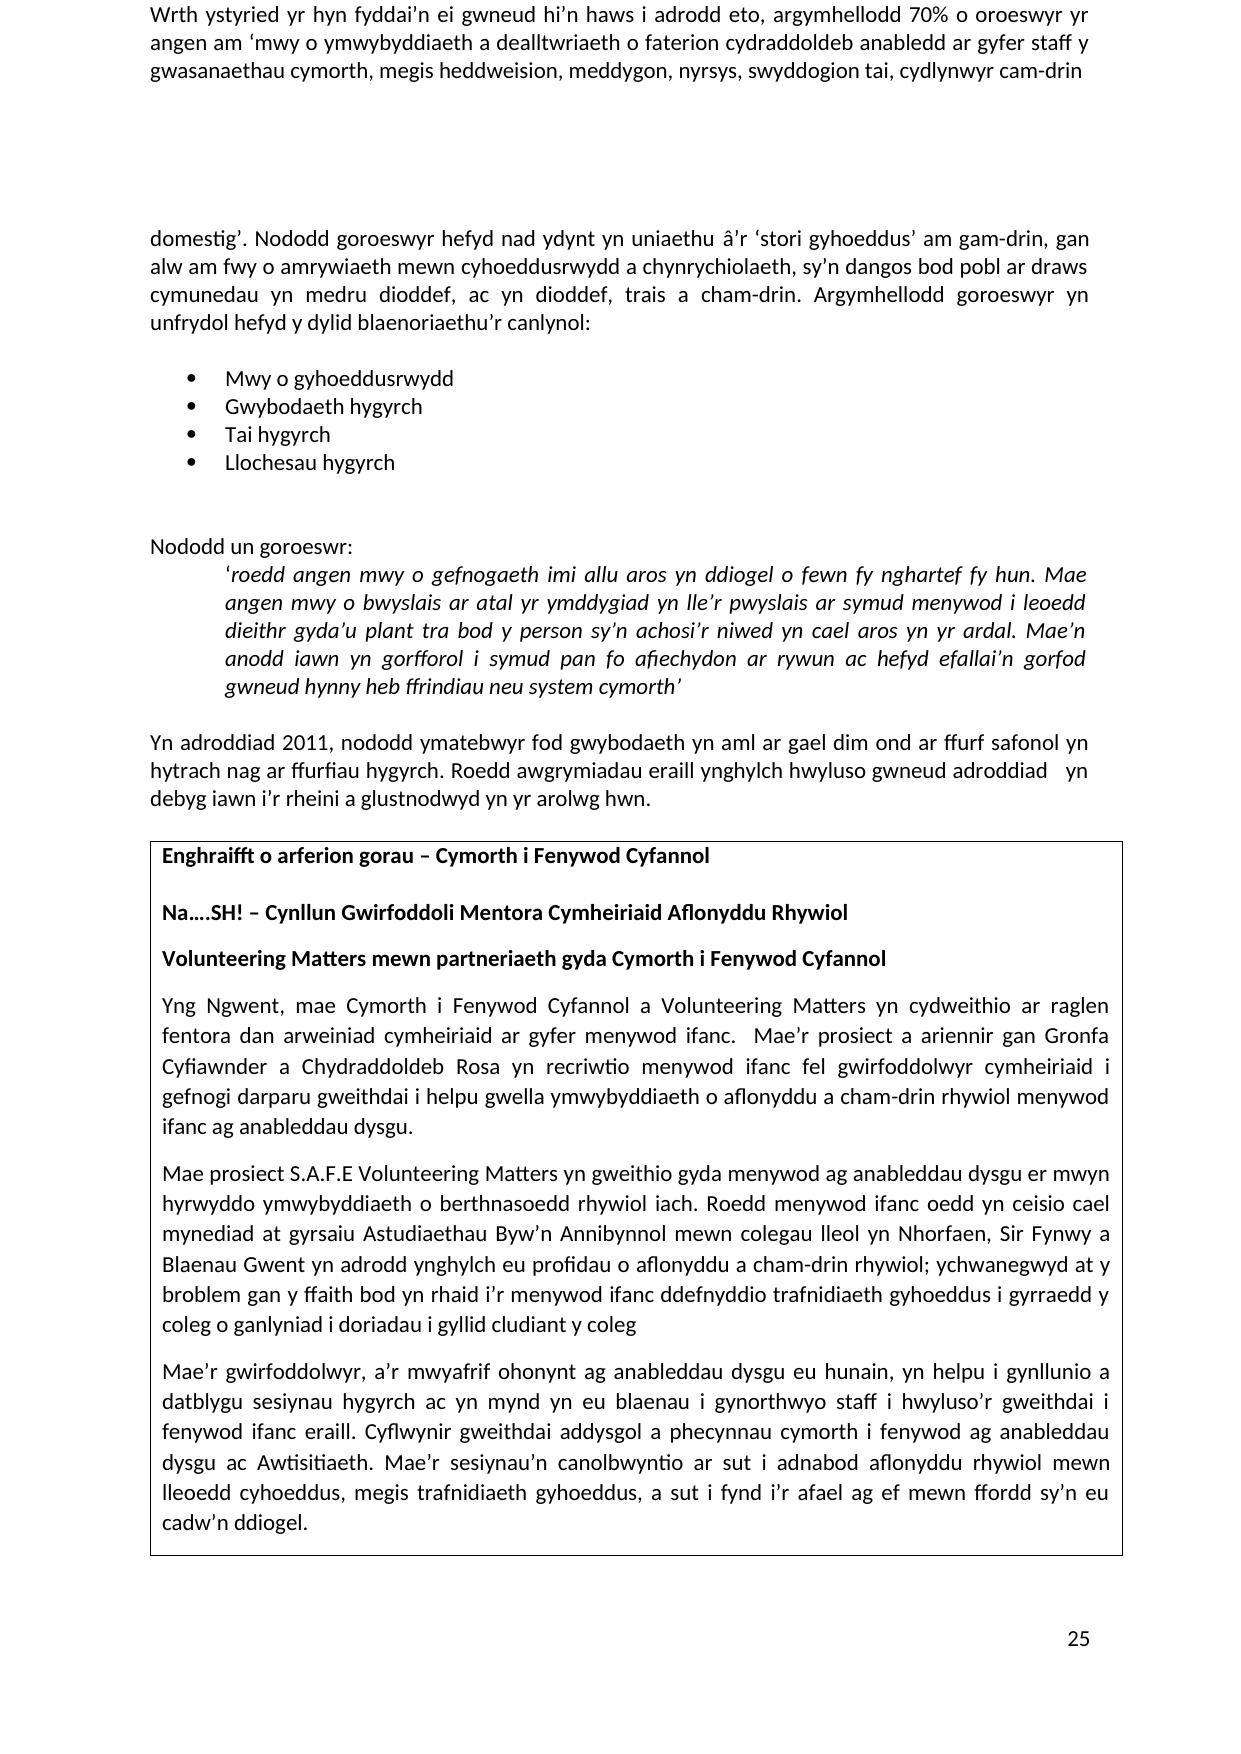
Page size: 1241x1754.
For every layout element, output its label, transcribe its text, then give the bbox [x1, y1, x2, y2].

text domestig’. Nododd goroeswyr hefyd nad ydynt yn uniaethu â’r ‘stori gyhoeddus’ am gam-drin, gan alw am fwy o amrywiaeth mewn cyhoeddusrwydd a chynrychiolaeth, sy’n dangos bod pobl ar draws cymunedau yn medru dioddef, ac yn dioddef, trais a cham-drin. Argymhellodd goroeswyr yn unfrydol hefyd y dylid blaenoriaethu’r canlynol: [150, 224, 1090, 336]
list Gwybodaeth hygyrch [187, 392, 1090, 420]
text Nododd un goroeswr: [150, 532, 1090, 560]
table_header Enghraifft o arferion gorau – Cymorth i Fenywod Cyfannol Na….SH! – Cynllun Gwirfoddoli Mentora Cymheiriaid Aflonyddu Rhywiol Volunteering Matters mewn partneriaeth gyda Cymorth i Fenywod Cyfannol Yng Ngwent, mae Cymorth i Fenywod Cyfannol a Volunteering Matters yn cydweithio ar raglen fentora dan arweiniad cymheiriaid ar gyfer menywod ifanc. Mae’r prosiect a ariennir gan Gronfa Cyfiawnder a Chydraddoldeb Rosa yn recriwtio menywod ifanc fel gwirfoddolwyr cymheiriaid i gefnogi darparu gweithdai i helpu gwella ymwybyddiaeth o aflonyddu a cham-drin rhywiol menywod ifanc ag anableddau dysgu. Mae prosiect S.A.F.E Volunteering Matters yn gweithio gyda menywod ag anableddau dysgu er mwyn hyrwyddo ymwybyddiaeth o berthnasoedd rhywiol iach. Roedd menywod ifanc oedd yn ceisio cael mynediad at gyrsaiu Astudiaethau Byw’n Annibynnol mewn colegau lleol yn Nhorfaen, Sir Fynwy a Blaenau Gwent yn adrodd ynghylch eu profidau o aflonyddu a cham-drin rhywiol; ychwanegwyd at y broblem gan y ffaith bod yn rhaid i’r menywod ifanc ddefnyddio trafnidiaeth gyhoeddus i gyrraedd y coleg o ganlyniad i doriadau i gyllid cludiant y coleg Mae’r gwirfoddolwyr, a’r mwyafrif ohonynt ag anableddau dysgu eu hunain, yn helpu i gynllunio a datblygu sesiynau hygyrch ac yn mynd yn eu blaenau i gynorthwyo staff i hwyluso’r gweithdai i fenywod ifanc eraill. Cyflwynir gweithdai addysgol a phecynnau cymorth i fenywod ag anableddau dysgu ac Awtisitiaeth. Mae’r sesiynau’n canolbwyntio ar sut i adnabod aflonyddu rhywiol mewn lleoedd cyhoeddus, megis trafnidiaeth gyhoeddus, a sut i fynd i’r afael ag ef mewn ffordd sy’n eu cadw’n ddiogel. [151, 842, 1122, 1555]
list Tai hygyrch [187, 420, 1090, 448]
list Mwy o gyhoeddusrwydd [187, 364, 1090, 392]
list Llochesau hygyrch [187, 448, 1090, 476]
text Wrth ystyried yr hyn fyddai’n ei gwneud hi’n haws i adrodd eto, argymhellodd 70% o oroeswyr yr angen am ‘mwy o ymwybyddiaeth a dealltwriaeth o faterion cydraddoldeb anabledd ar gyfer staff y gwasanaethau cymorth, megis heddweision, meddygon, nyrsys, swyddogion tai, cydlynwyr cam-drin [150, 0, 1090, 84]
text ‘roedd angen mwy o gefnogaeth imi allu aros yn ddiogel o fewn fy nghartef fy hun. Mae angen mwy o bwyslais ar atal yr ymddygiad yn lle’r pwyslais ar symud menywod i leoedd dieithr gyda’u plant tra bod y person sy’n achosi’r niwed yn cael aros yn yr ardal. Mae’n anodd iawn yn gorfforol i symud pan fo afiechydon ar rywun ac hefyd efallai’n gorfod gwneud hynny heb ffrindiau neu system cymorth’ [225, 560, 1090, 701]
text Yn adroddiad 2011, nododd ymatebwyr fod gwybodaeth yn aml ar gael dim ond ar ffurf safonol yn hytrach nag ar ffurfiau hygyrch. Roedd awgrymiadau eraill ynghylch hwyluso gwneud adroddiad yn debyg iawn i’r rheini a glustnodwyd yn yr arolwg hwn. [150, 728, 1090, 813]
